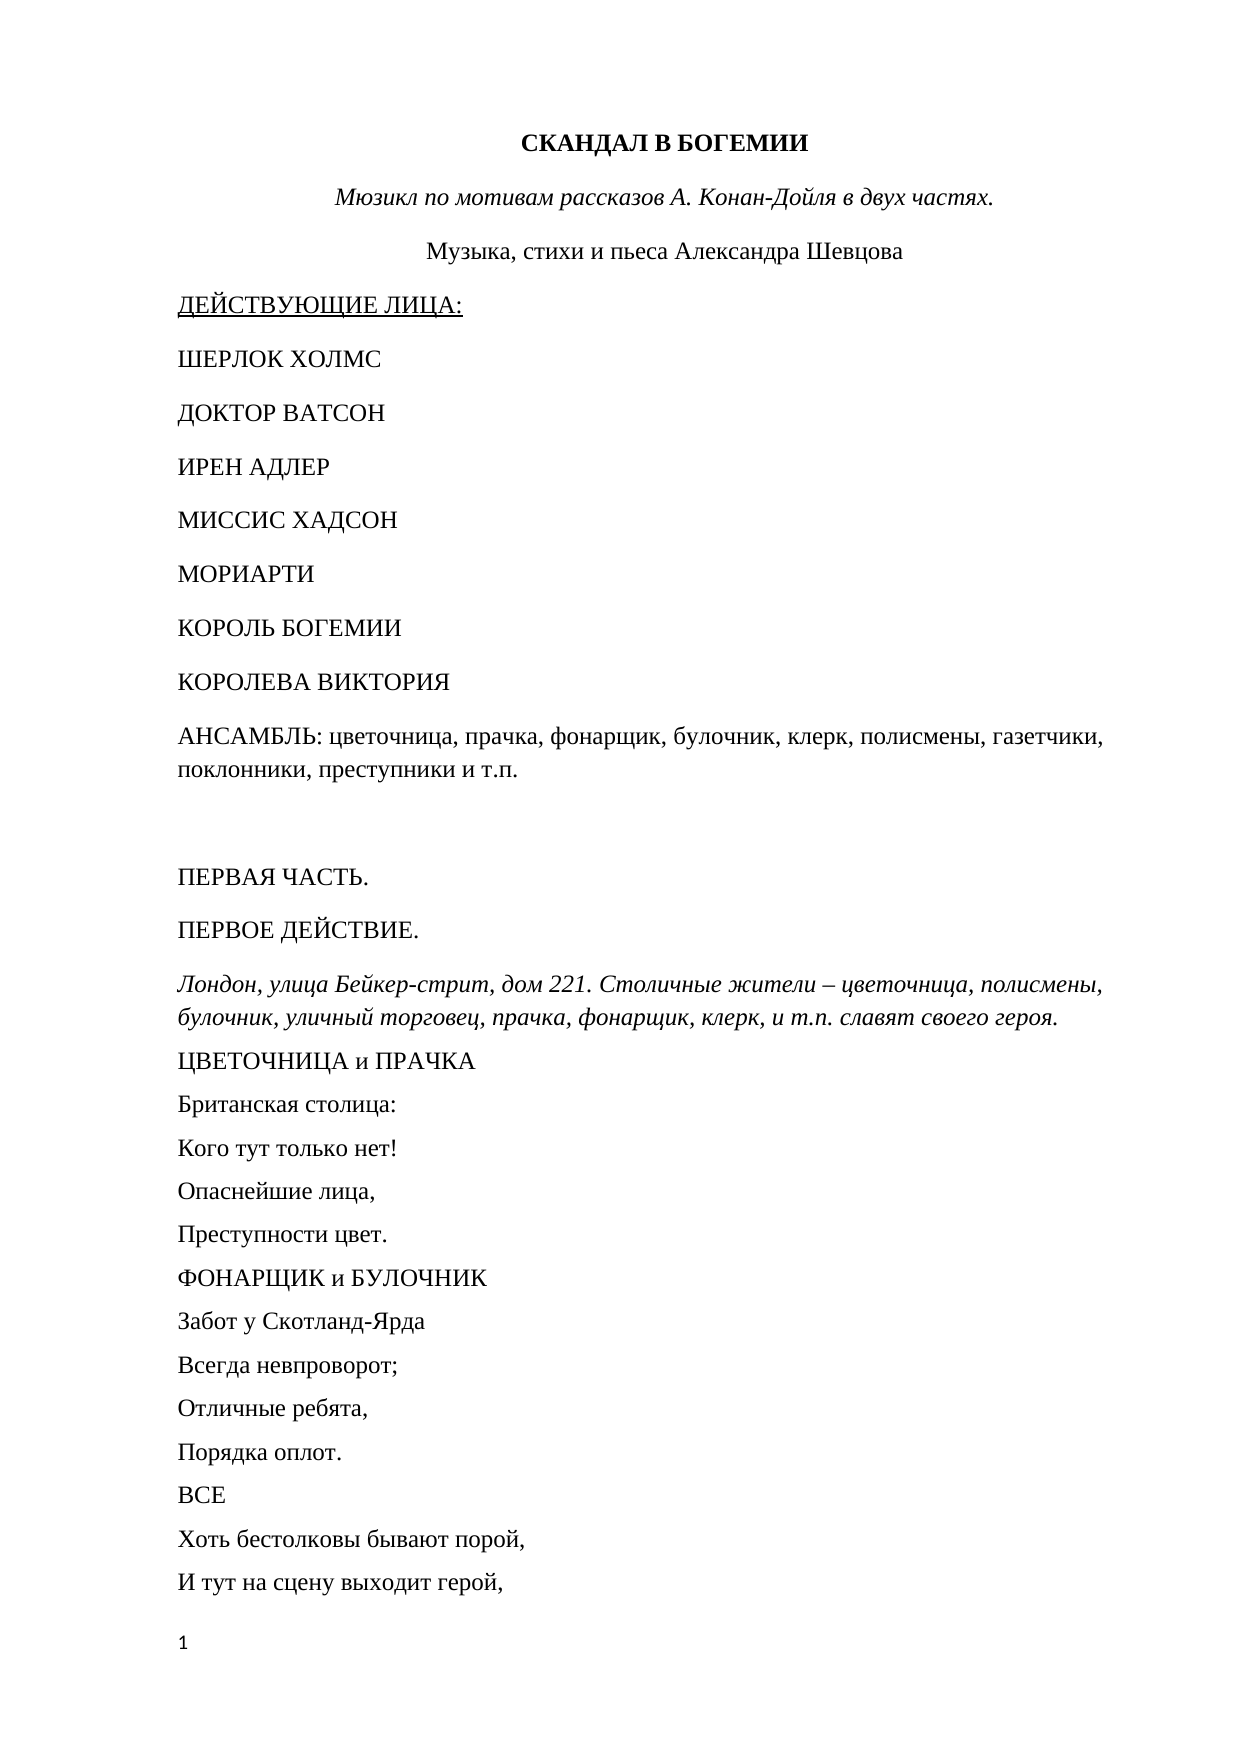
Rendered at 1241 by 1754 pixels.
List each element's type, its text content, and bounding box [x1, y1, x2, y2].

text КОРОЛЕВА ВИКТОРИЯ [177, 667, 1152, 696]
text АНСАМБЛЬ: цветочница, прачка, фонарщик, булочник, клерк, полисмены, газетчики, поклонники, преступники и т.п. [177, 721, 1152, 783]
text Забот у Скотланд-Ярда [177, 1306, 1152, 1335]
text Опаснейшие лица, [177, 1176, 1152, 1205]
text МОРИАРТИ [177, 559, 1152, 588]
text МИССИС ХАДСОН [177, 506, 1152, 534]
text Преступности цвет. [177, 1219, 1152, 1248]
text ДЕЙСТВУЮЩИЕ ЛИЦА: [177, 290, 1152, 319]
text ИРЕН АДЛЕР [177, 452, 1152, 480]
text ПЕРВАЯ ЧАСТЬ. [177, 862, 1152, 890]
text ФОНАРЩИК и БУЛОЧНИК [177, 1263, 1152, 1292]
text Музыка, стихи и пьеса Александра Шевцова [177, 236, 1152, 265]
text И тут на сцену выходит герой, [177, 1567, 1152, 1596]
text Всегда невпроворот; [177, 1350, 1152, 1379]
text СКАНДАЛ В БОГЕМИИ [177, 128, 1152, 157]
text ЦВЕТОЧНИЦА и ПРАЧКА [177, 1046, 1152, 1074]
text ПЕРВОЕ ДЕЙСТВИЕ. [177, 916, 1152, 944]
text ВСЕ [177, 1480, 1152, 1509]
text Британская столица: [177, 1089, 1152, 1118]
text КОРОЛЬ БОГЕМИИ [177, 613, 1152, 642]
text Хоть бестолковы бывают порой, [177, 1524, 1152, 1552]
text Отличные ребята, [177, 1393, 1152, 1422]
text Порядка оплот. [177, 1437, 1152, 1466]
text Мюзикл по мотивам рассказов А. Конан-Дойля в двух частях. [177, 182, 1152, 211]
text Кого тут только нет! [177, 1133, 1152, 1161]
text ДОКТОР ВАТСОН [177, 398, 1152, 427]
text ШЕРЛОК ХОЛМС [177, 344, 1152, 373]
text Лондон, улица Бейкер-стрит, дом 221. Столичные жители – цветочница, полисмены, булочник, уличный торговец, прачка, фонарщик, клерк, и т.п. славят своего героя. [177, 969, 1152, 1031]
